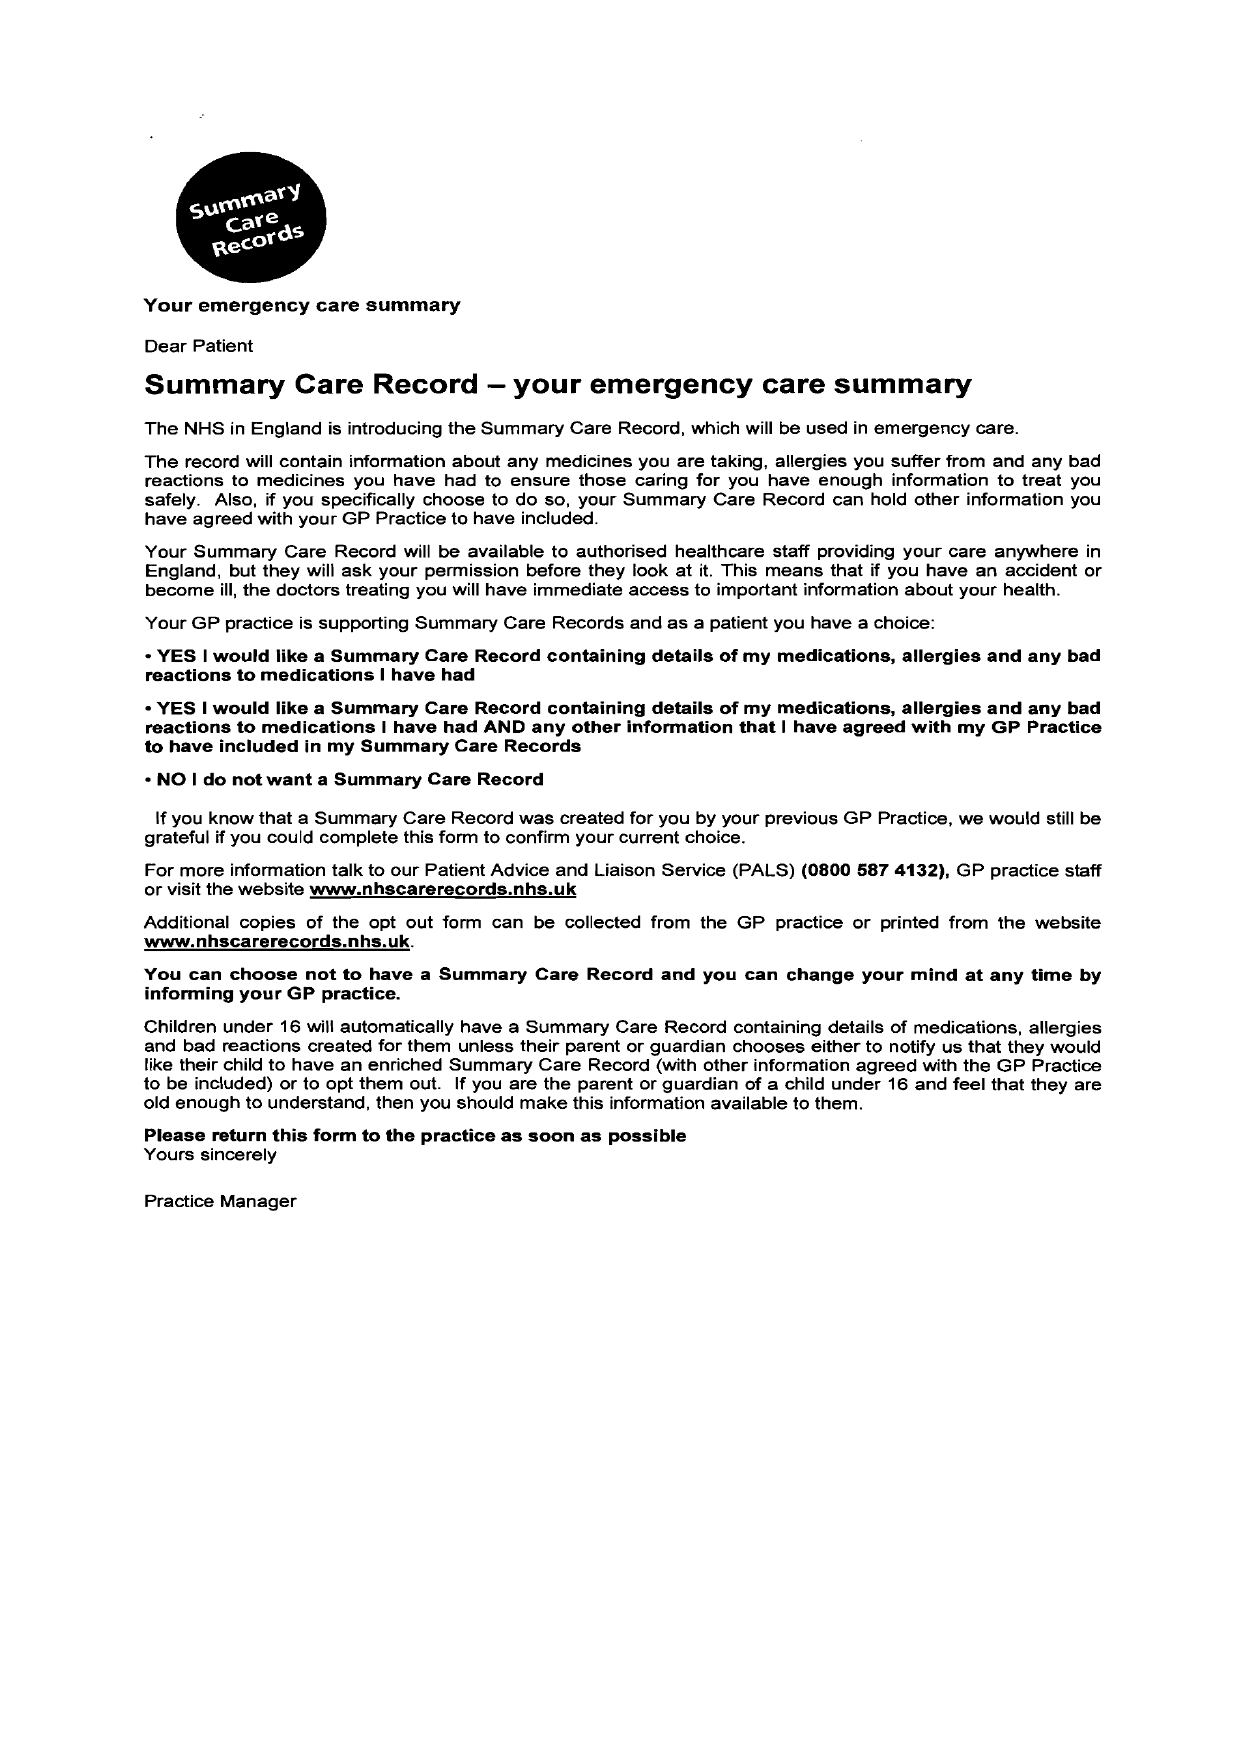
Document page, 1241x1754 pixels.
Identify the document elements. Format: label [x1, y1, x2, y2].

picture [75, 75, 1155, 1588]
